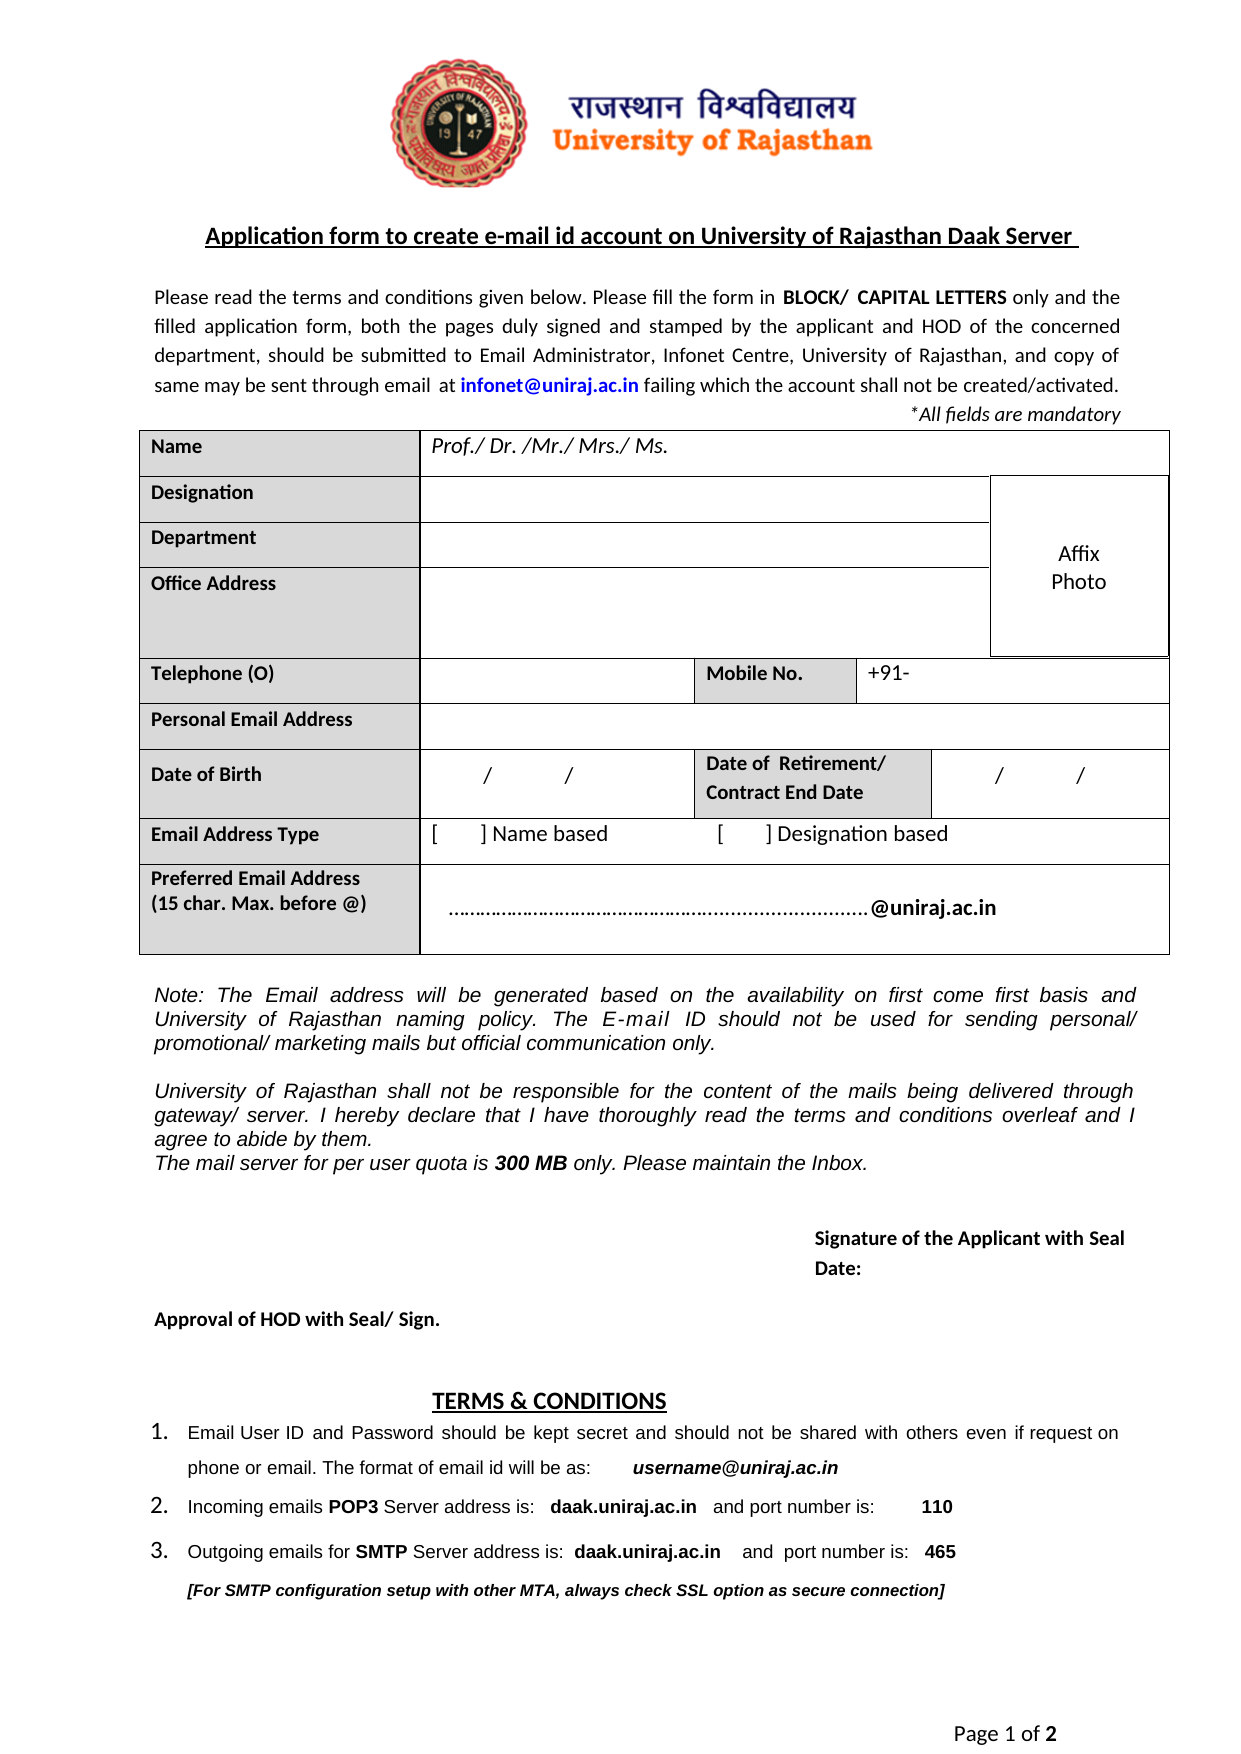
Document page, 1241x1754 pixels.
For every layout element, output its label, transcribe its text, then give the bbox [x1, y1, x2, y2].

table_cell [ ] Name based [ ] Designation based [421, 819, 1169, 864]
table_cell [421, 477, 989, 522]
table_cell [421, 704, 1169, 749]
table_cell Office Address [140, 568, 419, 658]
table_cell ………………………………………….............................@uniraj.ac.in [421, 865, 1169, 954]
table_header Name [140, 431, 419, 476]
table_cell [421, 568, 1169, 658]
table_cell +91- [857, 659, 1169, 703]
text Application form to create e-mail id account on University of Rajasthan Daak Server [205, 221, 1136, 279]
table_cell Designation [140, 477, 419, 522]
table_header Prof./ Dr. /Mr./ Mrs./ Ms. [421, 431, 1169, 476]
table_cell [421, 659, 694, 703]
text Please read the terms and conditions given below. Please fill the form in BLOCK/ CAPITAL LETTERS only and the filled application form, both the pages duly signed and stamped by the applicant and HOD of the concerned department, should be submitted to Email Administrator, Infonet Centre, University of Rajasthan, and copy of same may be sent through email at infonet@uniraj.ac.in failing which the account shall not be created/activated. [154, 284, 1120, 397]
table_cell Department [140, 523, 419, 567]
text Approval of HOD with Seal/ Sign. [154, 1306, 1136, 1332]
table_cell [421, 523, 989, 567]
list Email User ID and Password should be kept secret and should not be shared with others even if request on phone or email. The format of email id will be as: username@uniraj.ac.in [150, 1415, 1120, 1478]
list Incoming emails POP3 Server address is: daak.uniraj.ac.in and port number is: 110 [150, 1489, 1120, 1519]
text Signature of the Applicant with Seal [814, 1226, 1136, 1251]
list Outgoing emails for SMTP Server address is: daak.uniraj.ac.in and port number is: 465 [150, 1534, 1120, 1565]
table_cell Preferred Email Address (15 char. Max. before @) [140, 865, 419, 954]
table_cell Date of Retirement/ Contract End Date [695, 750, 931, 818]
list [For SMTP configuration setup with other MTA, always check SSL option as secure connection] [187, 1580, 1120, 1599]
text *All fields are mandatory [139, 401, 1120, 426]
table_cell / / [421, 750, 694, 818]
text The mail server for per user quota is 300 MB only. Please maintain the Inbox. [154, 1151, 1136, 1175]
table_cell Personal Email Address [140, 704, 419, 749]
table_cell Mobile No. [695, 659, 856, 703]
table_cell Telephone (O) [140, 659, 419, 703]
table_cell Date of Birth [140, 750, 419, 818]
picture [388, 57, 882, 188]
text Note: The Email address will be generated based on the availability on first come first basis and University of Rajasthan naming policy. The E-mail ID should not be used for sending personal/ promotional/ marketing mails but official communication only. [154, 955, 1136, 1055]
text TERMS & CONDITIONS [432, 1385, 1136, 1415]
table_cell / / [932, 750, 1169, 818]
text University of Rajasthan shall not be responsible for the content of the mails being delivered through gateway/ server. I hereby declare that I have thoroughly read the terms and conditions overleaf and I agree to abide by them. [154, 1079, 1136, 1151]
text Date: [270, 1255, 1136, 1281]
table_cell Email Address Type [140, 819, 419, 864]
